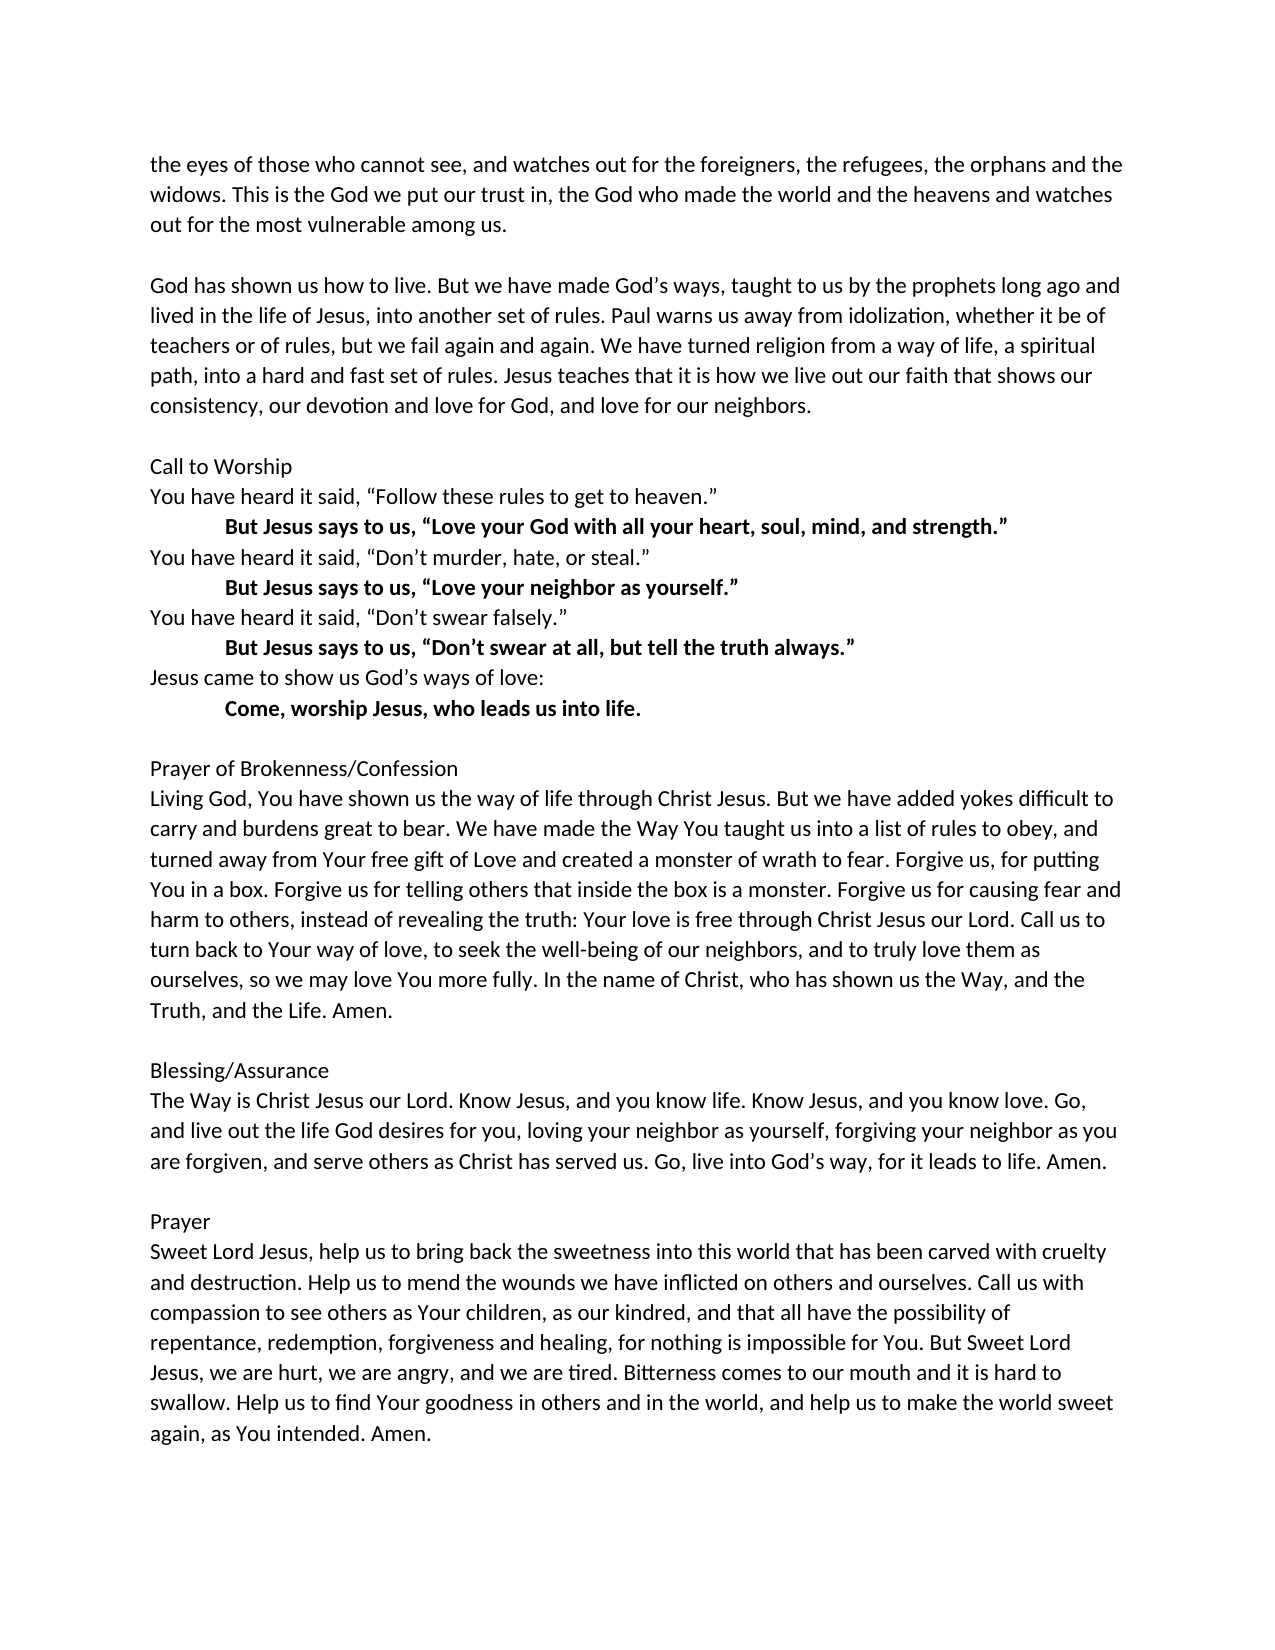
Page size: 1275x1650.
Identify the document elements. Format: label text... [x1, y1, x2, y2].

text The Way is Christ Jesus our Lord. Know Jesus, and you know life. Know Jesus, and you know love. Go, and live out the life God desires for you, loving your neighbor as yourself, forgiving your neighbor as you are forgiven, and serve others as Christ has served us. Go, live into God’s way, for it leads to life. Amen. [150, 1086, 1125, 1175]
text You have heard it said, “Don’t swear falsely.” [150, 603, 1125, 631]
text Sweet Lord Jesus, help us to bring back the sweetness into this world that has been carved with cruelty and destruction. Help us to mend the wounds we have inflicted on others and ourselves. Call us with compassion to see others as Your children, as our kindred, and that all have the possibility of repentance, redemption, forgiveness and healing, for nothing is impossible for You. But Sweet Lord Jesus, we are hurt, we are angry, and we are tired. Bitterness comes to our mouth and it is hard to swallow. Help us to find Your goodness in others and in the world, and help us to make the world sweet again, as You intended. Amen. [150, 1237, 1125, 1447]
text Blessing/Assurance [150, 1056, 1125, 1084]
text But Jesus says to us, “Love your neighbor as yourself.” [150, 573, 1125, 601]
text You have heard it said, “Don’t murder, hate, or steal.” [150, 543, 1125, 571]
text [150, 150, 1125, 238]
text God has shown us how to live. But we have made God’s ways, taught to us by the prophets long ago and lived in the life of Jesus, into another set of rules. Paul warns us away from idolization, whether it be of teachers or of rules, but we fail again and again. We have turned religion from a way of life, a spiritual path, into a hard and fast set of rules. Jesus teaches that it is how we live out our faith that shows our consistency, our devotion and love for God, and love for our neighbors. [150, 271, 1125, 420]
text Living God, You have shown us the way of life through Christ Jesus. But we have added yokes difficult to carry and burdens great to bear. We have made the Way You taught us into a list of rules to obey, and turned away from Your free gift of Love and created a monster of wrath to fear. Forgive us, for putting You in a box. Forgive us for telling others that inside the box is a monster. Forgive us for causing fear and harm to others, instead of revealing the truth: Your love is free through Christ Jesus our Lord. Call us to turn back to Your way of love, to seek the well-being of our neighbors, and to truly love them as ourselves, so we may love You more fully. In the name of Christ, who has shown us the Way, and the Truth, and the Life. Amen. [150, 784, 1125, 1024]
text Come, worship Jesus, who leads us into life. [150, 694, 1125, 722]
text Prayer of Brokenness/Confession [150, 754, 1125, 782]
text Jesus came to show us God’s ways of love: [150, 663, 1125, 692]
text Call to Worship [150, 452, 1125, 480]
text You have heard it said, “Follow these rules to get to heaven.” [150, 482, 1125, 510]
text But Jesus says to us, “Love your God with all your heart, soul, mind, and strength.” [150, 512, 1125, 541]
text Prayer [150, 1207, 1125, 1235]
text But Jesus says to us, “Don’t swear at all, but tell the truth always.” [150, 633, 1125, 661]
